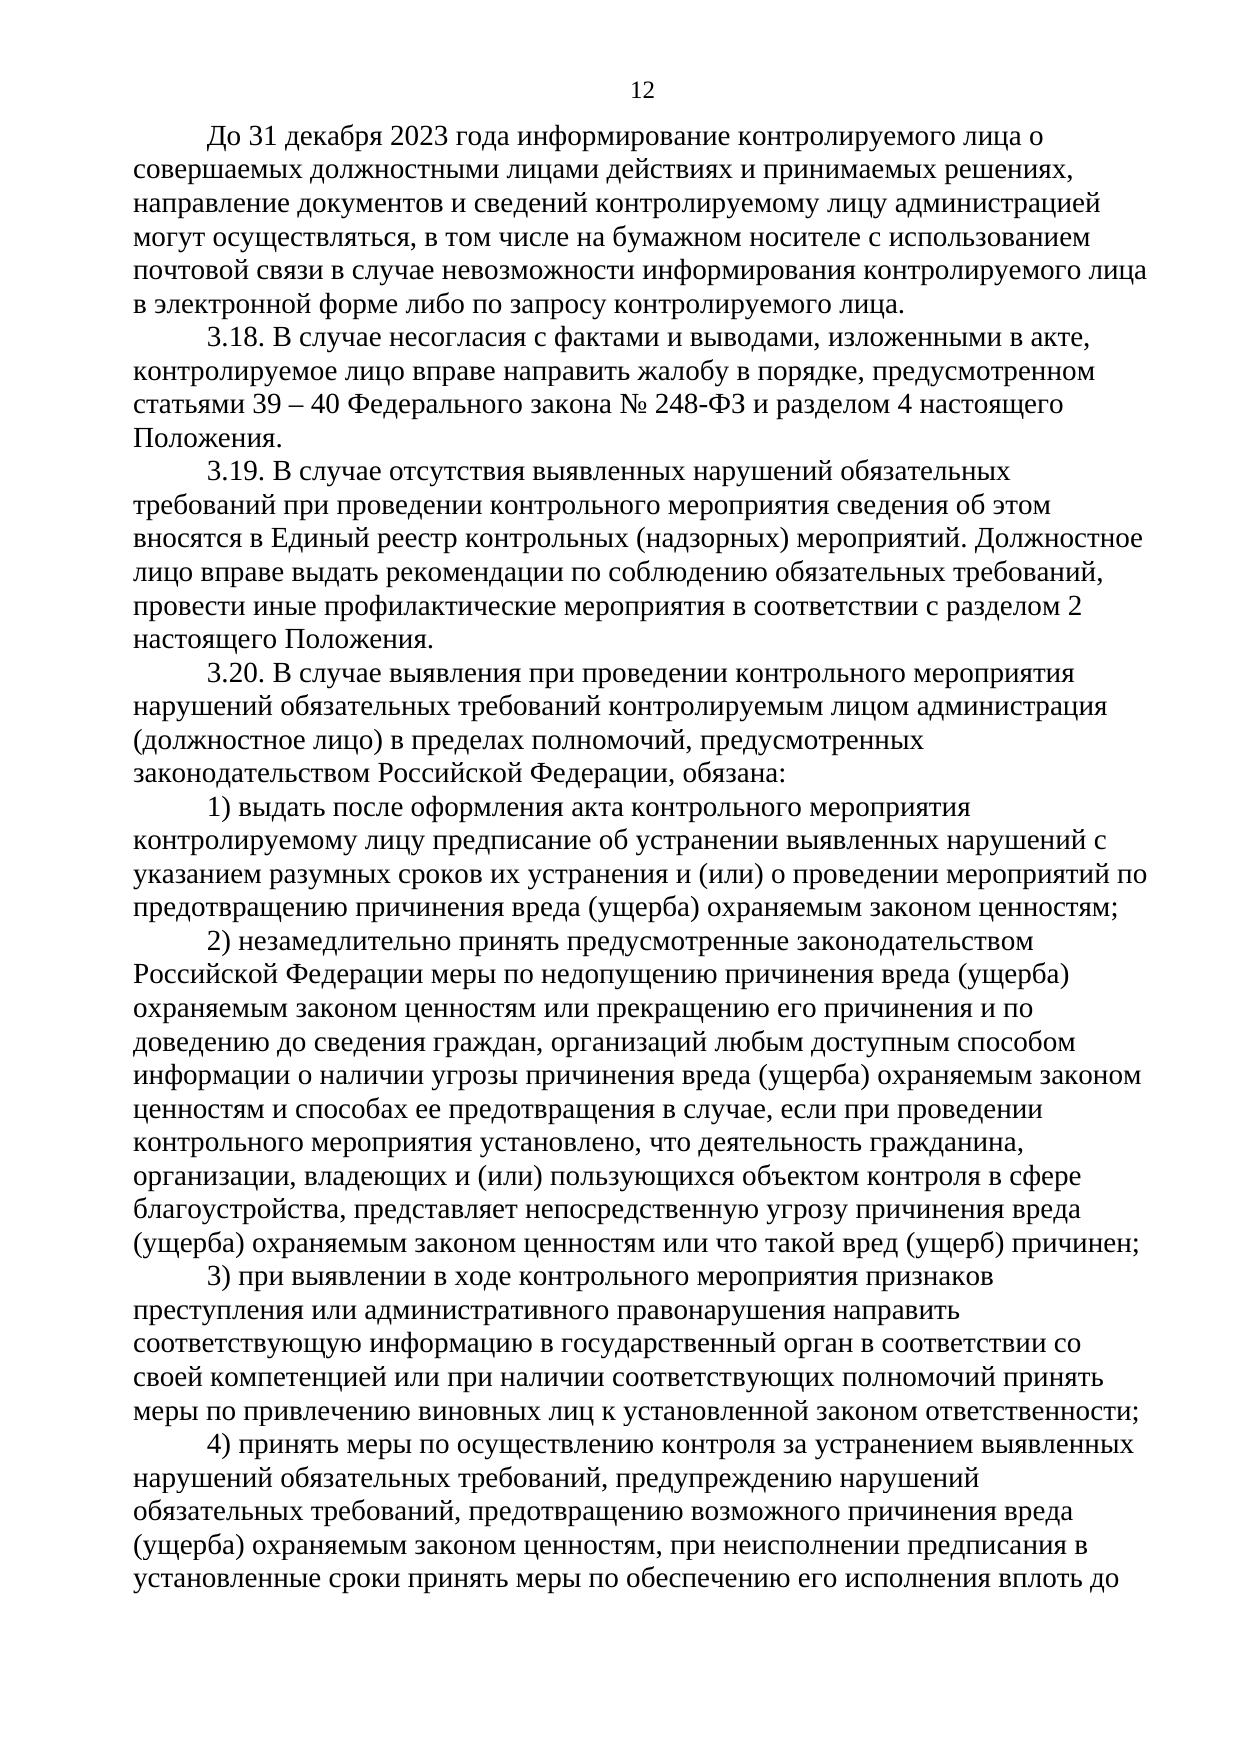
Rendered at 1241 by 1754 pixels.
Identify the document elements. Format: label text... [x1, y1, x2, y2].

text 3.18. В случае несогласия с фактами и выводами, изложенными в акте, контролируемое лицо вправе направить жалобу в порядке, предусмотренном статьями 39 – 40 Федерального закона № 248-ФЗ и разделом 4 настоящего Положения. [133, 319, 1152, 453]
text 3) при выявлении в ходе контрольного мероприятия признаков преступления или административного правонарушения направить соответствующую информацию в государственный орган в соответствии со своей компетенцией или при наличии соответствующих полномочий принять меры по привлечению виновных лиц к установленной законом ответственности; [133, 1258, 1152, 1426]
text 1) выдать после оформления акта контрольного мероприятия контролируемому лицу предписание об устранении выявленных нарушений с указанием разумных сроков их устранения и (или) о проведении мероприятий по предотвращению причинения вреда (ущерба) охраняемым законом ценностям; [133, 789, 1152, 923]
text 2) незамедлительно принять предусмотренные законодательством Российской Федерации меры по недопущению причинения вреда (ущерба) охраняемым законом ценностям или прекращению его причинения и по доведению до сведения граждан, организаций любым доступным способом информации о наличии угрозы причинения вреда (ущерба) охраняемым законом ценностям и способах ее предотвращения в случае, если при проведении контрольного мероприятия установлено, что деятельность гражданина, организации, владеющих и (или) пользующихся объектом контроля в сфере благоустройства, представляет непосредственную угрозу причинения вреда (ущерба) охраняемым законом ценностям или что такой вред (ущерб) причинен; [133, 923, 1152, 1258]
text 3.20. В случае выявления при проведении контрольного мероприятия нарушений обязательных требований контролируемым лицом администрация (должностное лицо) в пределах полномочий, предусмотренных законодательством Российской Федерации, обязана: [133, 655, 1152, 789]
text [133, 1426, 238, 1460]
text 3.19. В случае отсутствия выявленных нарушений обязательных требований при проведении контрольного мероприятия сведения об этом вносятся в Единый реестр контрольных (надзорных) мероприятий. Должностное лицо вправе выдать рекомендации по соблюдению обязательных требований, провести иные профилактические мероприятия в соответствии с разделом 2 настоящего Положения. [133, 453, 1152, 655]
text До 31 декабря 2023 года информирование контролируемого лица о совершаемых должностными лицами действиях и принимаемых решениях, направление документов и сведений контролируемому лицу администрацией могут осуществляться, в том числе на бумажном носителе с использованием почтовой связи в случае невозможности информирования контролируемого лица в электронной форме либо по запросу контролируемого лица. [133, 118, 1152, 319]
